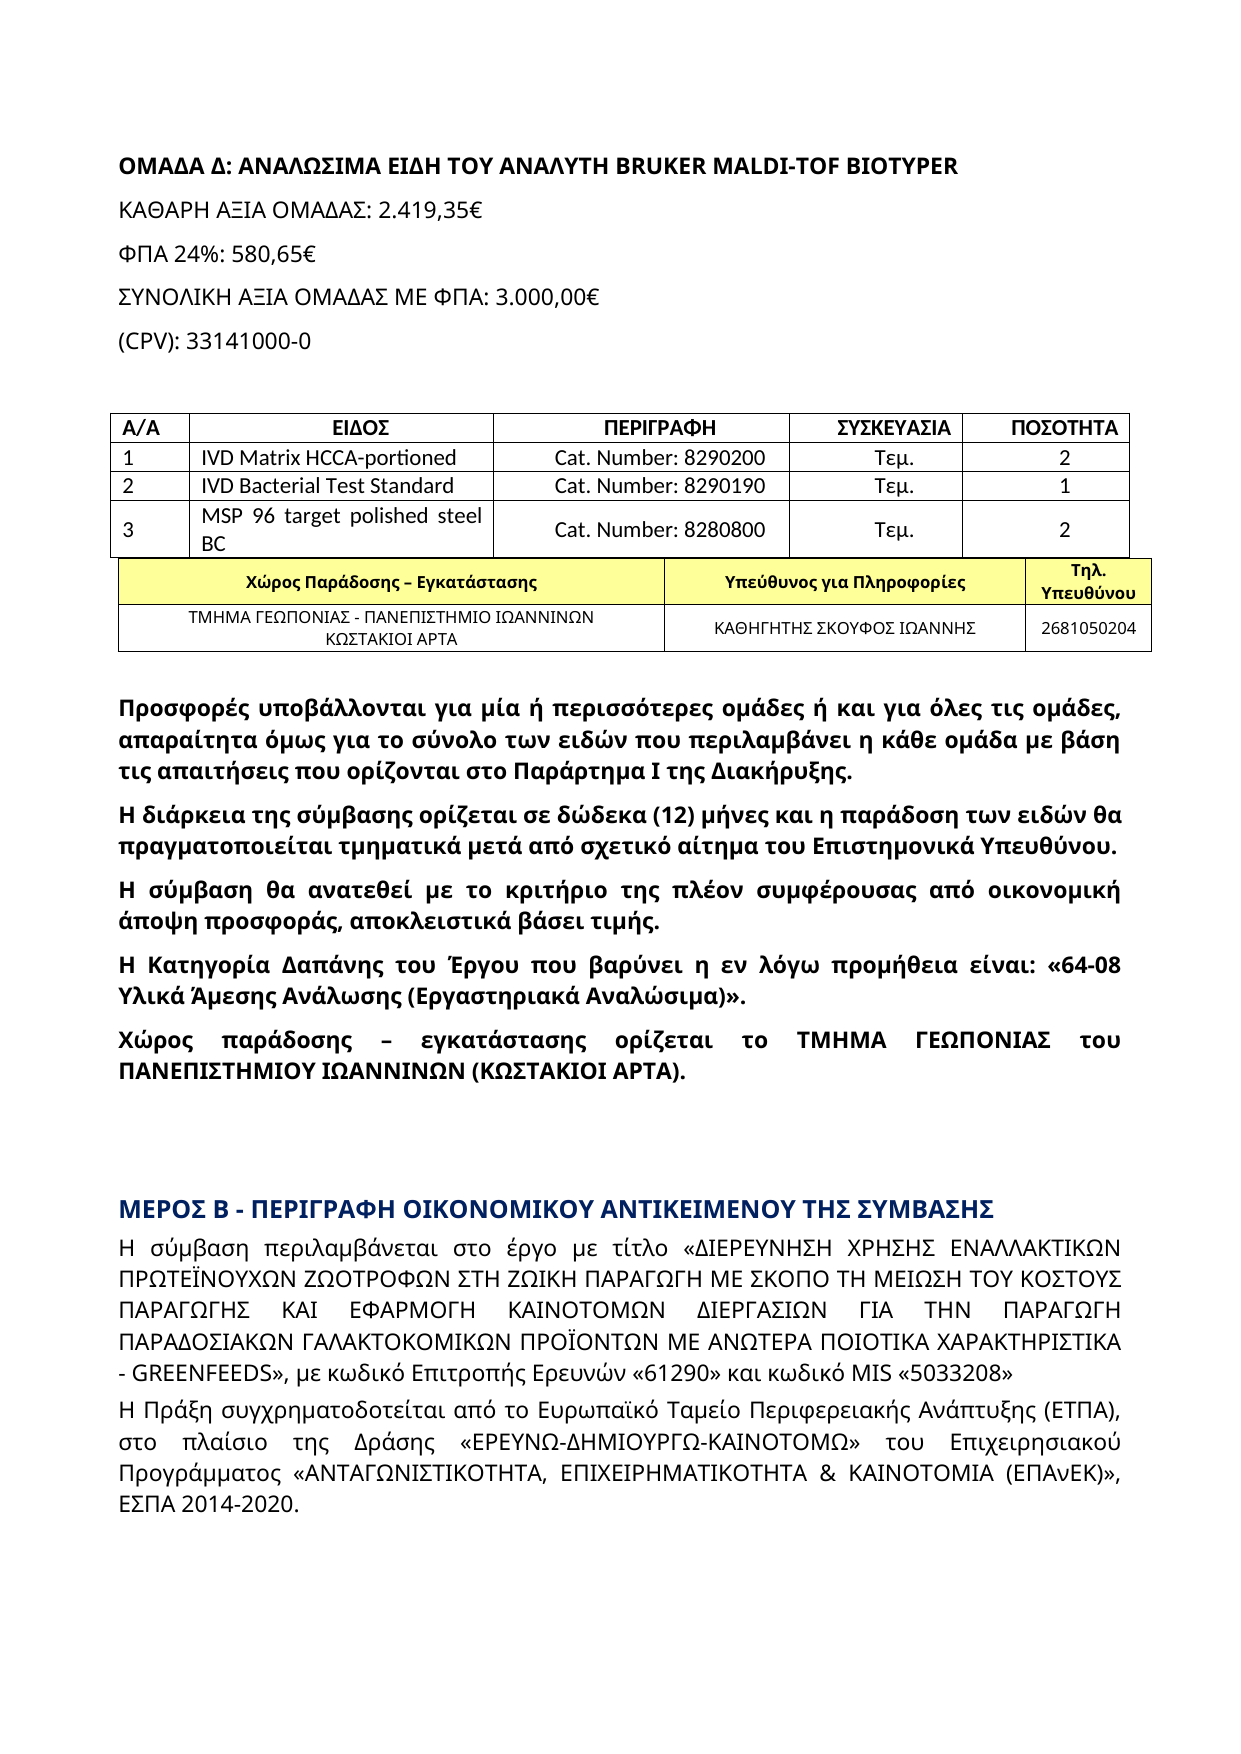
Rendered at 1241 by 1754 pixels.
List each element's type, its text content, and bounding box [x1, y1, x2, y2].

text Η σύμβαση περιλαμβάνεται στο έργο με τίτλο «ΔΙΕΡΕΥΝΗΣΗ ΧΡΗΣΗΣ ΕΝΑΛΛΑΚΤΙΚΩΝ ΠΡΩΤΕΪΝΟΥΧΩΝ ΖΩΟΤΡΟΦΩΝ ΣΤΗ ΖΩΙΚΗ ΠΑΡΑΓΩΓΗ ΜΕ ΣΚΟΠΟ ΤΗ ΜΕΙΩΣΗ ΤΟΥ ΚΟΣΤΟΥΣ ΠΑΡΑΓΩΓΗΣ ΚΑΙ ΕΦΑΡΜΟΓΗ ΚΑΙΝΟΤΟΜΩΝ ΔΙΕΡΓΑΣΙΩΝ ΓΙΑ ΤΗΝ ΠΑΡΑΓΩΓΗ ΠΑΡΑΔΟΣΙΑΚΩΝ ΓΑΛΑΚΤΟΚΟΜΙΚΩΝ ΠΡΟΪΟΝΤΩΝ ΜΕ ΑΝΩΤΕΡΑ ΠΟΙΟΤΙΚΑ ΧΑΡΑΚΤΗΡΙΣΤΙΚΑ - GREENFEEDS», με κωδικό Επιτροπής Ερευνών «61290» και κωδικό MIS «5033208» [118, 1232, 1122, 1388]
table_header Υπεύθυνος για Πληροφορίες [665, 559, 1025, 604]
text Χώρος παράδοσης – εγκατάστασης ορίζεται το TMHMA ΓΕΩΠΟΝΙΑΣ του ΠΑΝΕΠΙΣΤΗΜΙΟΥ ΙΩΑΝΝΙΝΩΝ (ΚΩΣΤΑΚΙΟΙ APTA). [118, 1023, 1122, 1086]
table_cell Cat. Number: 8290200 [494, 443, 789, 471]
table_cell Cat. Number: 8290190 [494, 472, 789, 500]
text Η σύμβαση θα ανατεθεί με το κριτήριο της πλέον συμφέρουσας από οικονομική άποψη προσφοράς, αποκλειστικά βάσει τιμής. [118, 873, 1122, 936]
table_cell MSP 96 target polished steel BC [190, 501, 493, 557]
table_cell IVD Bacterial Test Standard [190, 472, 493, 500]
table_cell Cat. Number: 8280800 [494, 501, 789, 557]
table_cell Τεμ. [790, 443, 962, 471]
table_cell 2681050204 [1026, 605, 1151, 651]
table_header Τηλ. Υπευθύνου [1026, 559, 1151, 604]
table_header Χώρος Παράδοσης – Εγκατάστασης [119, 559, 664, 604]
table_cell 2 [111, 472, 189, 500]
table_header ΠΕΡΙΓΡΑΦΗ [494, 414, 789, 442]
table_header ΕΙΔΟΣ [190, 414, 493, 442]
text (CPV): 33141000-0 [118, 325, 1122, 356]
table_cell 2 [963, 443, 1129, 471]
table_cell 3 [111, 501, 189, 557]
text Η διάρκεια της σύμβασης ορίζεται σε δώδεκα (12) μήνες και η παράδοση των ειδών θα πραγματοποιείται τμηματικά μετά από σχετικό αίτημα του Επιστημονικά Υπευθύνου. [118, 798, 1122, 861]
table_header ΠΟΣΟΤΗΤΑ [963, 414, 1129, 442]
table_cell Τεμ. [790, 501, 962, 557]
text ΟΜΑΔΑ Δ: ΑΝΑΛΩΣΙΜΑ ΕΙΔΗ ΤΟΥ ΑΝΑΛΥΤΗ BRUKER MALDI-TOF BIOTYPER [118, 150, 1122, 181]
table_cell ΤΜΗΜΑ ΓΕΩΠΟΝΙΑΣ - ΠΑΝΕΠΙΣΤΗΜΙΟ ΙΩΑΝΝΙΝΩΝ ΚΩΣΤΑΚΙΟΙ ΑΡΤΑ [119, 605, 664, 651]
table_cell ΚΑΘΗΓΗΤΗΣ ΣΚΟΥΦΟΣ ΙΩΑΝΝΗΣ [665, 605, 1025, 651]
text Η Κατηγορία Δαπάνης του Έργου που βαρύνει η εν λόγω προμήθεια είναι: «64-08 Υλικά Άμεσης Ανάλωσης (Εργαστηριακά Αναλώσιμα)». [118, 948, 1122, 1011]
text ΦΠΑ 24%: 580,65€ [118, 237, 1122, 269]
text ΜΕΡΟΣ Β - ΠΕΡΙΓΡΑΦΗ ΟΙΚΟΝΟΜΙΚΟΥ ΑΝΤΙΚΕΙΜΕΝΟΥ ΤΗΣ ΣΥΜΒΑΣΗΣ [118, 1192, 1122, 1226]
table_header Α/Α [111, 414, 189, 442]
text ΚΑΘΑΡΗ ΑΞΙΑ ΟΜΑΔΑΣ: 2.419,35€ [118, 194, 1122, 225]
table_cell Τεμ. [790, 472, 962, 500]
text Η Πράξη συγχρηματοδοτείται από το Ευρωπαϊκό Ταμείο Περιφερειακής Ανάπτυξης (ΕΤΠΑ), στο πλαίσιο της Δράσης «ΕΡΕΥΝΩ-ΔΗΜΙΟΥΡΓΩ-ΚΑΙΝΟΤΟΜΩ» του Επιχειρησιακού Προγράμματος «ΑΝΤΑΓΩΝΙΣΤΙΚΟΤΗΤΑ, ΕΠΙΧΕΙΡΗΜΑΤΙΚΟΤΗΤΑ & ΚΑΙΝΟΤΟΜΙΑ (ΕΠΑνΕΚ)», ΕΣΠΑ 2014-2020. [118, 1394, 1122, 1519]
table_header ΣΥΣΚΕΥΑΣΙΑ [790, 414, 962, 442]
text Προσφορές υποβάλλονται για μία ή περισσότερες ομάδες ή και για όλες τις ομάδες, απαραίτητα όμως για το σύνολο των ειδών που περιλαμβάνει η κάθε ομάδα με βάση τις απαιτήσεις που ορίζονται στο Παράρτημα Ι της Διακήρυξης. [118, 692, 1122, 786]
table_cell IVD Matrix HCCA-portioned [190, 443, 493, 471]
text ΣΥΝΟΛΙΚΗ ΑΞΙΑ ΟΜΑΔΑΣ ΜΕ ΦΠΑ: 3.000,00€ [118, 281, 1122, 312]
table_cell 2 [963, 501, 1129, 557]
table_cell 1 [963, 472, 1129, 500]
table_cell 1 [111, 443, 189, 471]
